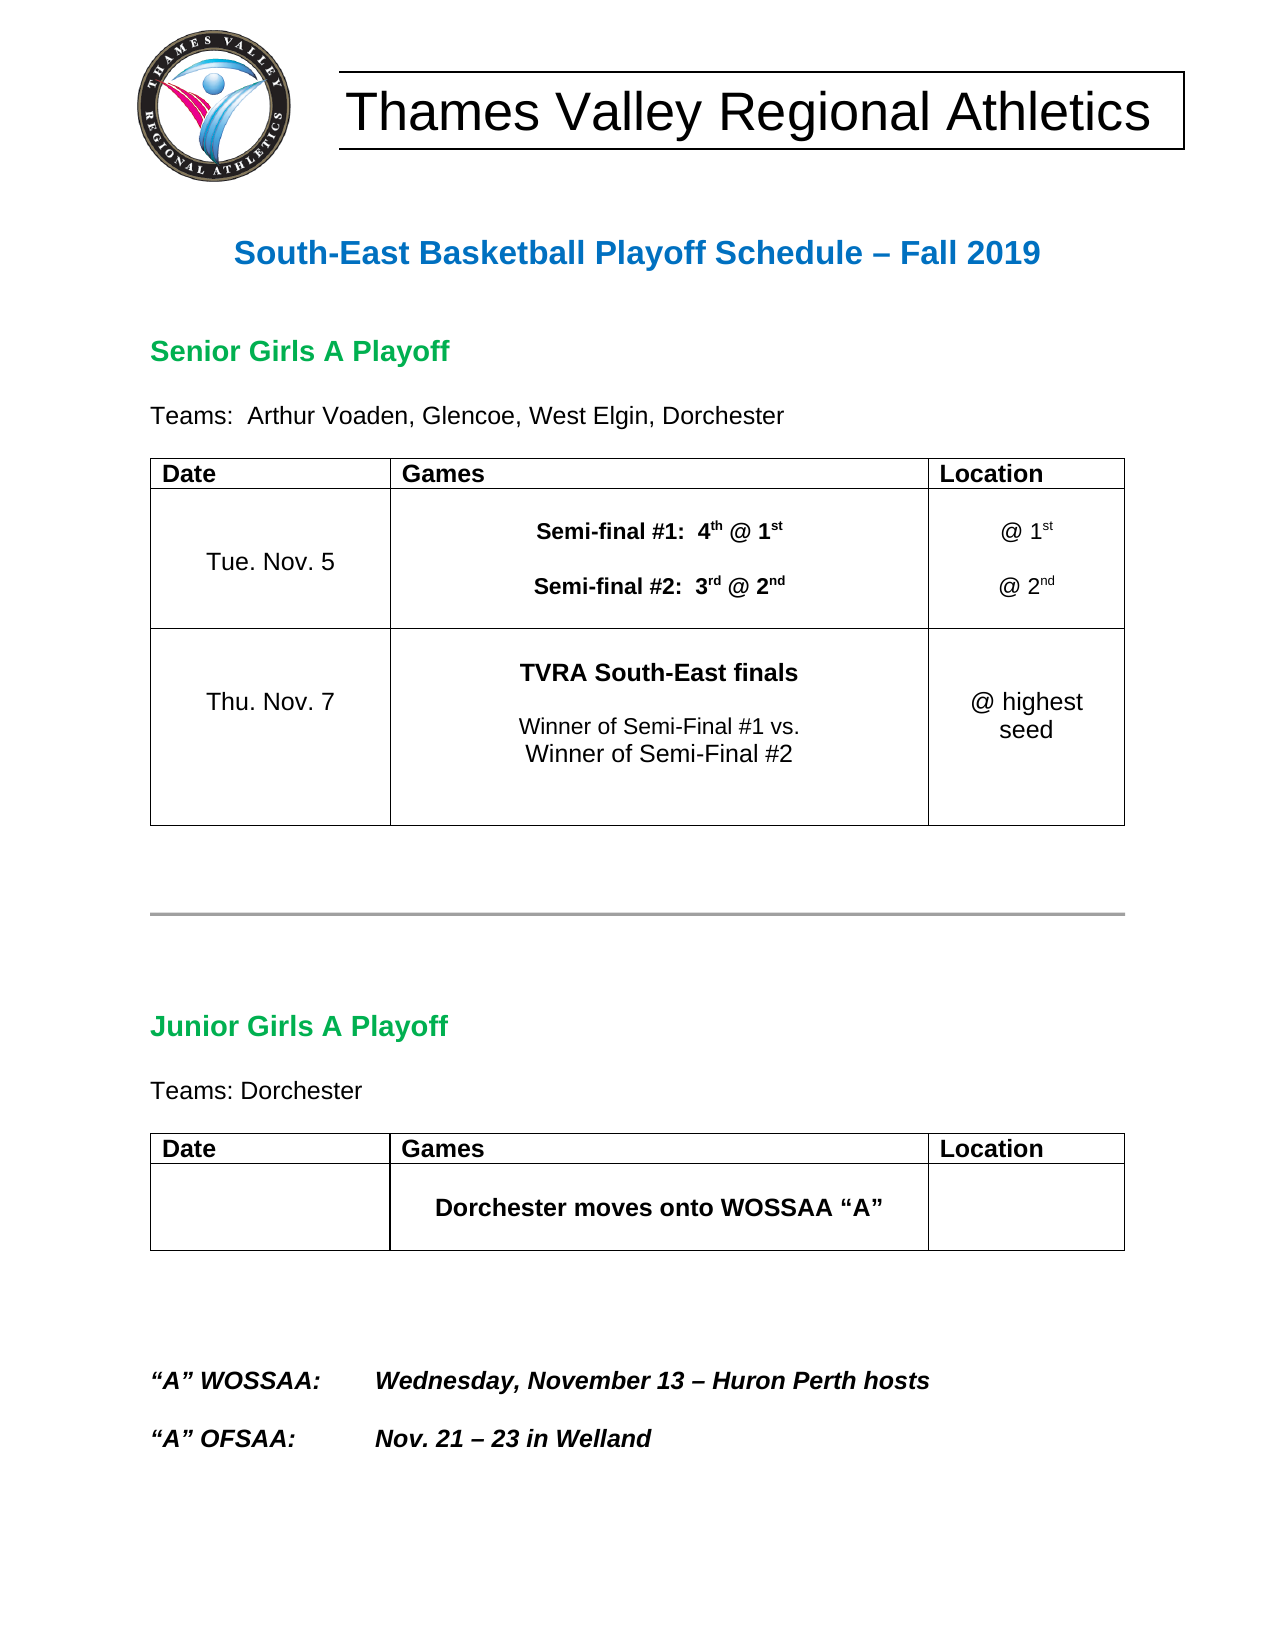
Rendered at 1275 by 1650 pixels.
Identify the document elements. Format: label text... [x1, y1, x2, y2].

table_header Date [151, 459, 390, 488]
picture [93, 15, 339, 204]
table_cell Dorchester moves onto WOSSAA “A” [391, 1164, 928, 1250]
text Teams: Dorchester [150, 1076, 1125, 1104]
table_cell TVRA South-East finals Winner of Semi-Final #1 vs. Winner of Semi-Final #2 [391, 629, 928, 825]
table_cell [929, 1164, 1124, 1250]
text “A” OFSAA: Nov. 21 – 23 in Welland [150, 1424, 1125, 1452]
text Junior Girls A Playoff [150, 1008, 1125, 1042]
text Senior Girls A Playoff [150, 333, 1125, 367]
table_cell Tue. Nov. 5 [151, 489, 390, 628]
text Teams: Arthur Voaden, Glencoe, West Elgin, Dorchester [150, 401, 1125, 429]
table_cell [151, 1164, 389, 1250]
table_cell Semi-final #1: 4th @ 1st Semi-final #2: 3rd @ 2nd [391, 489, 928, 628]
text “A” WOSSAA: Wednesday, November 13 – Huron Perth hosts [150, 1366, 1125, 1395]
table_header Location [929, 1134, 1124, 1163]
table_header Games [391, 1134, 928, 1163]
table_header Games [391, 459, 928, 488]
table_cell @ highest seed [929, 629, 1124, 825]
table_cell Thu. Nov. 7 [151, 629, 390, 825]
table_header Date [151, 1134, 389, 1163]
text South-East Basketball Playoff Schedule – Fall 2019 [150, 233, 1125, 300]
table_header Location [929, 459, 1124, 488]
table_cell @ 1st @ 2nd [929, 489, 1124, 628]
